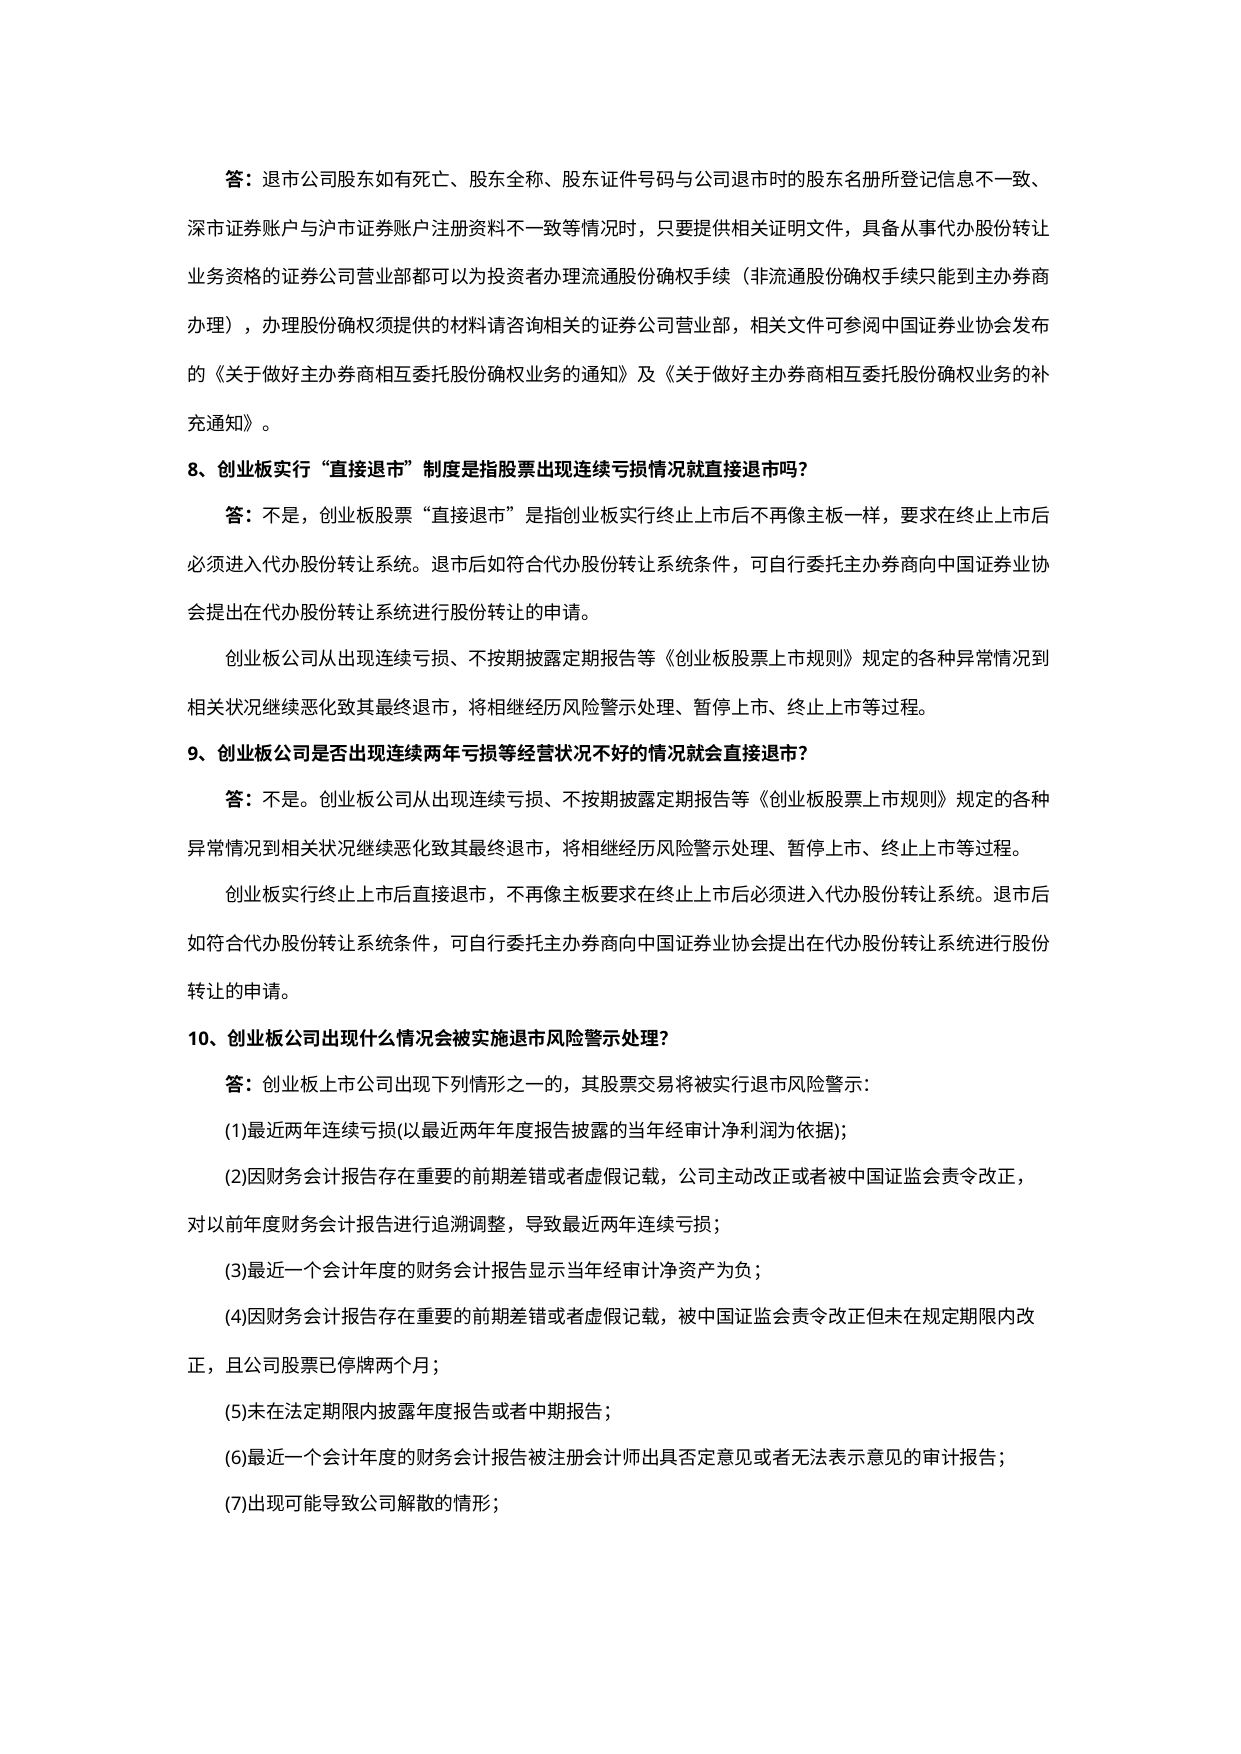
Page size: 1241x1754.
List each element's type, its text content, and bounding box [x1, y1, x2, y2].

text (6)最近一个会计年度的财务会计报告被注册会计师出具否定意见或者无法表示意见的审计报告； [187, 1440, 1053, 1473]
text (7)出现可能导致公司解散的情形； [187, 1486, 1053, 1519]
text (1)最近两年连续亏损(以最近两年年度报告披露的当年经审计净利润为依据)； [187, 1113, 1053, 1145]
text 答：不是，创业板股票“直接退市”是指创业板实行终止上市后不再像主板一样，要求在终止上市后必须进入代办股份转让系统。退市后如符合代办股份转让系统条件，可自行委托主办券商向中国证券业协会提出在代办股份转让系统进行股份转让的申请。 [187, 498, 1053, 628]
text 答：退市公司股东如有死亡、股东全称、股东证件号码与公司退市时的股东名册所登记信息不一致、深市证券账户与沪市证券账户注册资料不一致等情况时，只要提供相关证明文件，具备从事代办股份转让业务资格的证券公司营业部都可以为投资者办理流通股份确权手续（非流通股份确权手续只能到主办券商办理），办理股份确权须提供的材料请咨询相关的证券公司营业部，相关文件可参阅中国证券业协会发布的《关于做好主办券商相互委托股份确权业务的通知》及《关于做好主办券商相互委托股份确权业务的补充通知》。 [187, 162, 1053, 438]
text 9、创业板公司是否出现连续两年亏损等经营状况不好的情况就会直接退市？ [187, 736, 1053, 769]
text (4)因财务会计报告存在重要的前期差错或者虚假记载，被中国证监会责令改正但未在规定期限内改正，且公司股票已停牌两个月； [187, 1299, 1053, 1381]
text (5)未在法定期限内披露年度报告或者中期报告； [187, 1394, 1053, 1427]
text (3)最近一个会计年度的财务会计报告显示当年经审计净资产为负； [187, 1253, 1053, 1286]
text 8、创业板实行“直接退市”制度是指股票出现连续亏损情况就直接退市吗？ [187, 452, 1053, 484]
text 创业板公司从出现连续亏损、不按期披露定期报告等《创业板股票上市规则》规定的各种异常情况到相关状况继续恶化致其最终退市，将相继经历风险警示处理、暂停上市、终止上市等过程。 [187, 641, 1053, 723]
text 答：不是。创业板公司从出现连续亏损、不按期披露定期报告等《创业板股票上市规则》规定的各种异常情况到相关状况继续恶化致其最终退市，将相继经历风险警示处理、暂停上市、终止上市等过程。 [187, 782, 1053, 863]
text 创业板实行终止上市后直接退市，不再像主板要求在终止上市后必须进入代办股份转让系统。退市后如符合代办股份转让系统条件，可自行委托主办券商向中国证券业协会提出在代办股份转让系统进行股份转让的申请。 [187, 877, 1053, 1007]
text 10、创业板公司出现什么情况会被实施退市风险警示处理？ [187, 1021, 1053, 1053]
text 答：创业板上市公司出现下列情形之一的，其股票交易将被实行退市风险警示： [187, 1067, 1053, 1099]
text (2)因财务会计报告存在重要的前期差错或者虚假记载，公司主动改正或者被中国证监会责令改正，对以前年度财务会计报告进行追溯调整，导致最近两年连续亏损； [187, 1159, 1053, 1240]
